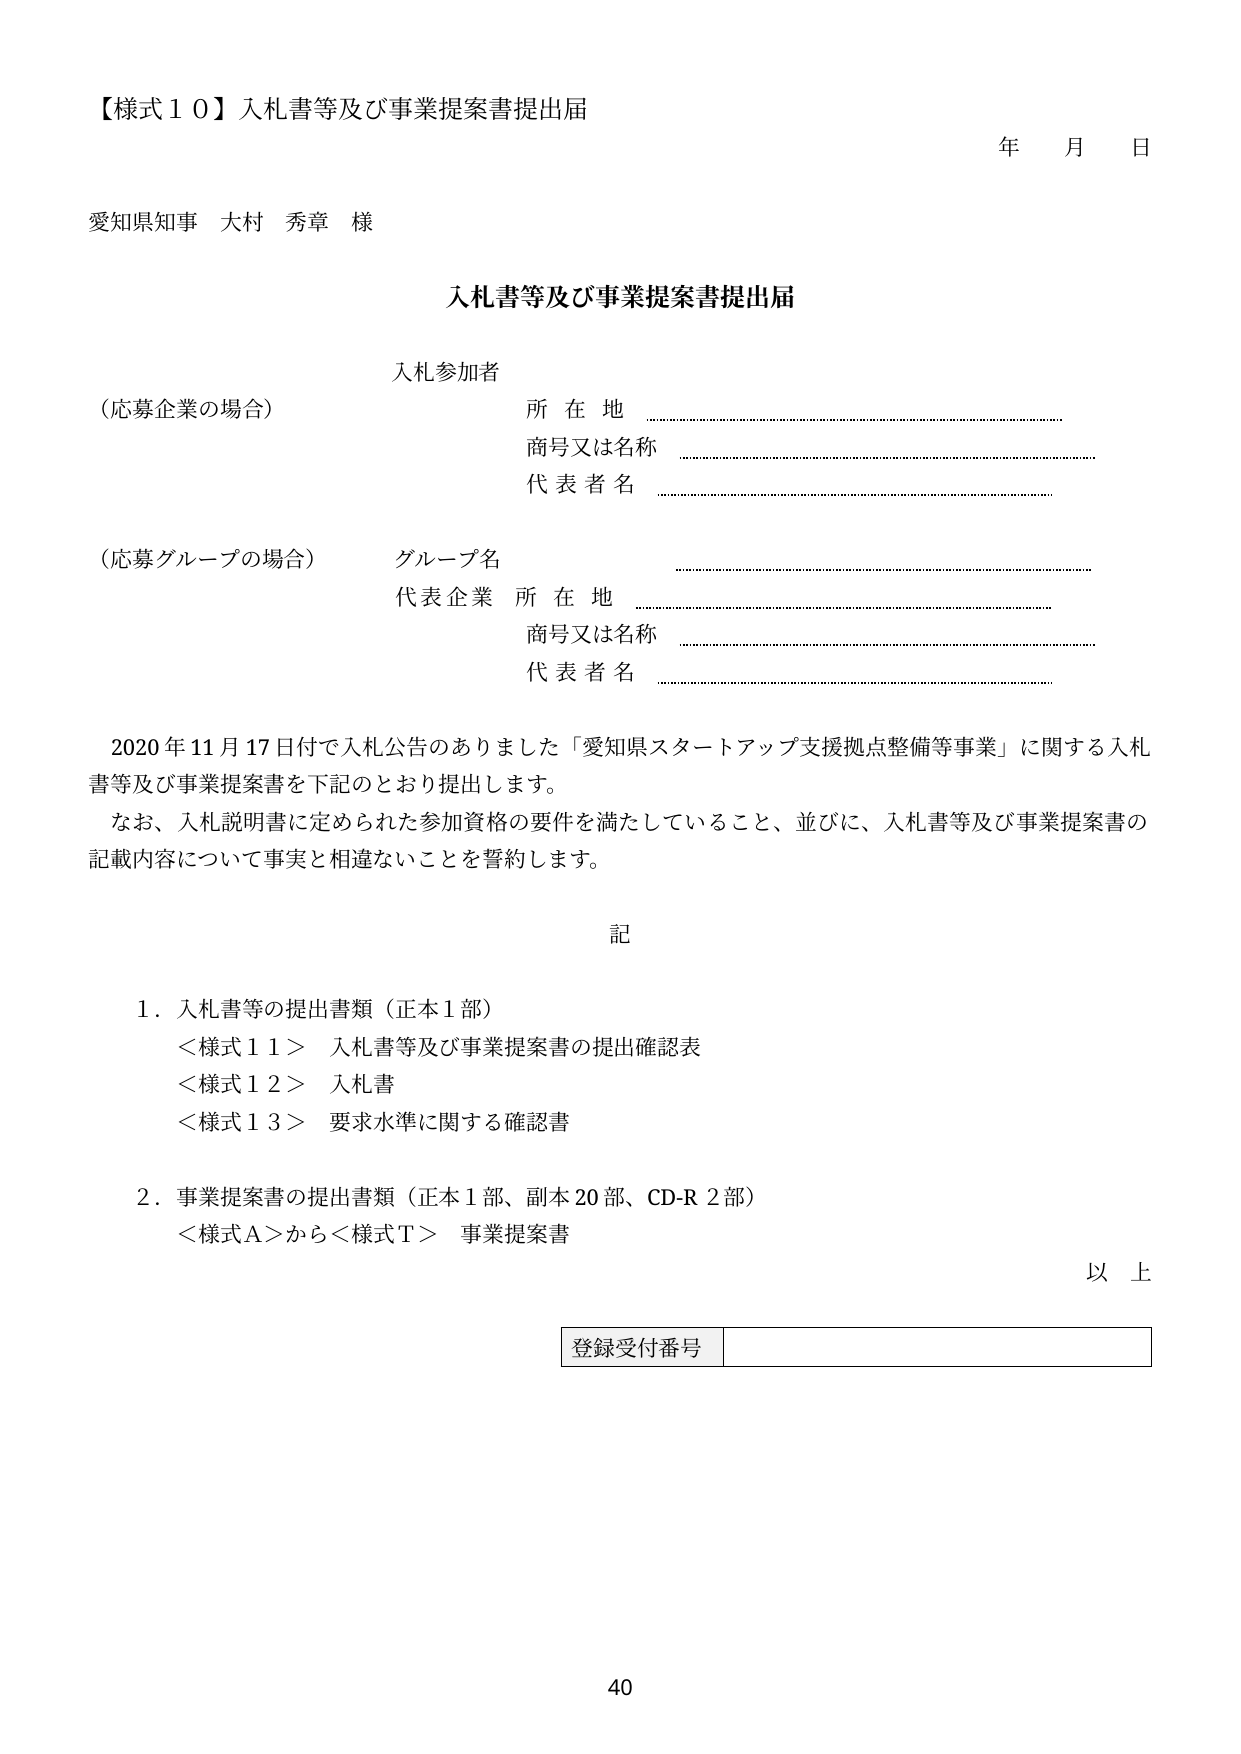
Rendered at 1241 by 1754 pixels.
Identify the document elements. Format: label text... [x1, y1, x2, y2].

text 年 月 日 [89, 127, 1152, 164]
text 記 [89, 914, 1152, 952]
text 代表企業 所在地 [89, 577, 1152, 614]
text 入札書等及び事業提案書提出届 [89, 277, 1152, 314]
text 以 上 [89, 1252, 1152, 1289]
table_header 登録受付番号 [562, 1328, 723, 1366]
text ＜様式１２＞ 入札書 [89, 1064, 1152, 1102]
text （応募グループの場合） グループ名 [89, 539, 1152, 577]
text 代表者名 [89, 464, 1152, 502]
text （応募企業の場合） 所在地 [89, 389, 1152, 427]
text 商号又は名称 [89, 614, 1152, 652]
text 入札参加者 [89, 352, 1152, 389]
text 愛知県知事 大村 秀章 様 [89, 202, 1152, 239]
text ＜様式Ａ＞から＜様式Ｔ＞ 事業提案書 [89, 1214, 1152, 1252]
text １．入札書等の提出書類（正本１部） [89, 989, 1152, 1027]
text 2020年11月17日付で入札公告のありました「愛知県スタートアップ支援拠点整備等事業」に関する入札書等及び事業提案書を下記のとおり提出します。 [89, 727, 1152, 802]
text 代表者名 [89, 652, 1152, 689]
text ＜様式１３＞ 要求水準に関する確認書 [89, 1102, 1152, 1139]
text 商号又は名称 [89, 427, 1152, 464]
text ＜様式１１＞ 入札書等及び事業提案書の提出確認表 [89, 1027, 1152, 1064]
text ２．事業提案書の提出書類（正本１部、副本20部、CD-R２部） [89, 1177, 1152, 1214]
table_header [724, 1328, 1151, 1366]
text なお、入札説明書に定められた参加資格の要件を満たしていること、並びに、入札書等及び事業提案書の記載内容について事実と相違ないことを誓約します。 [89, 802, 1152, 877]
subtitle 【様式１０】入札書等及び事業提案書提出届 [89, 89, 1152, 127]
